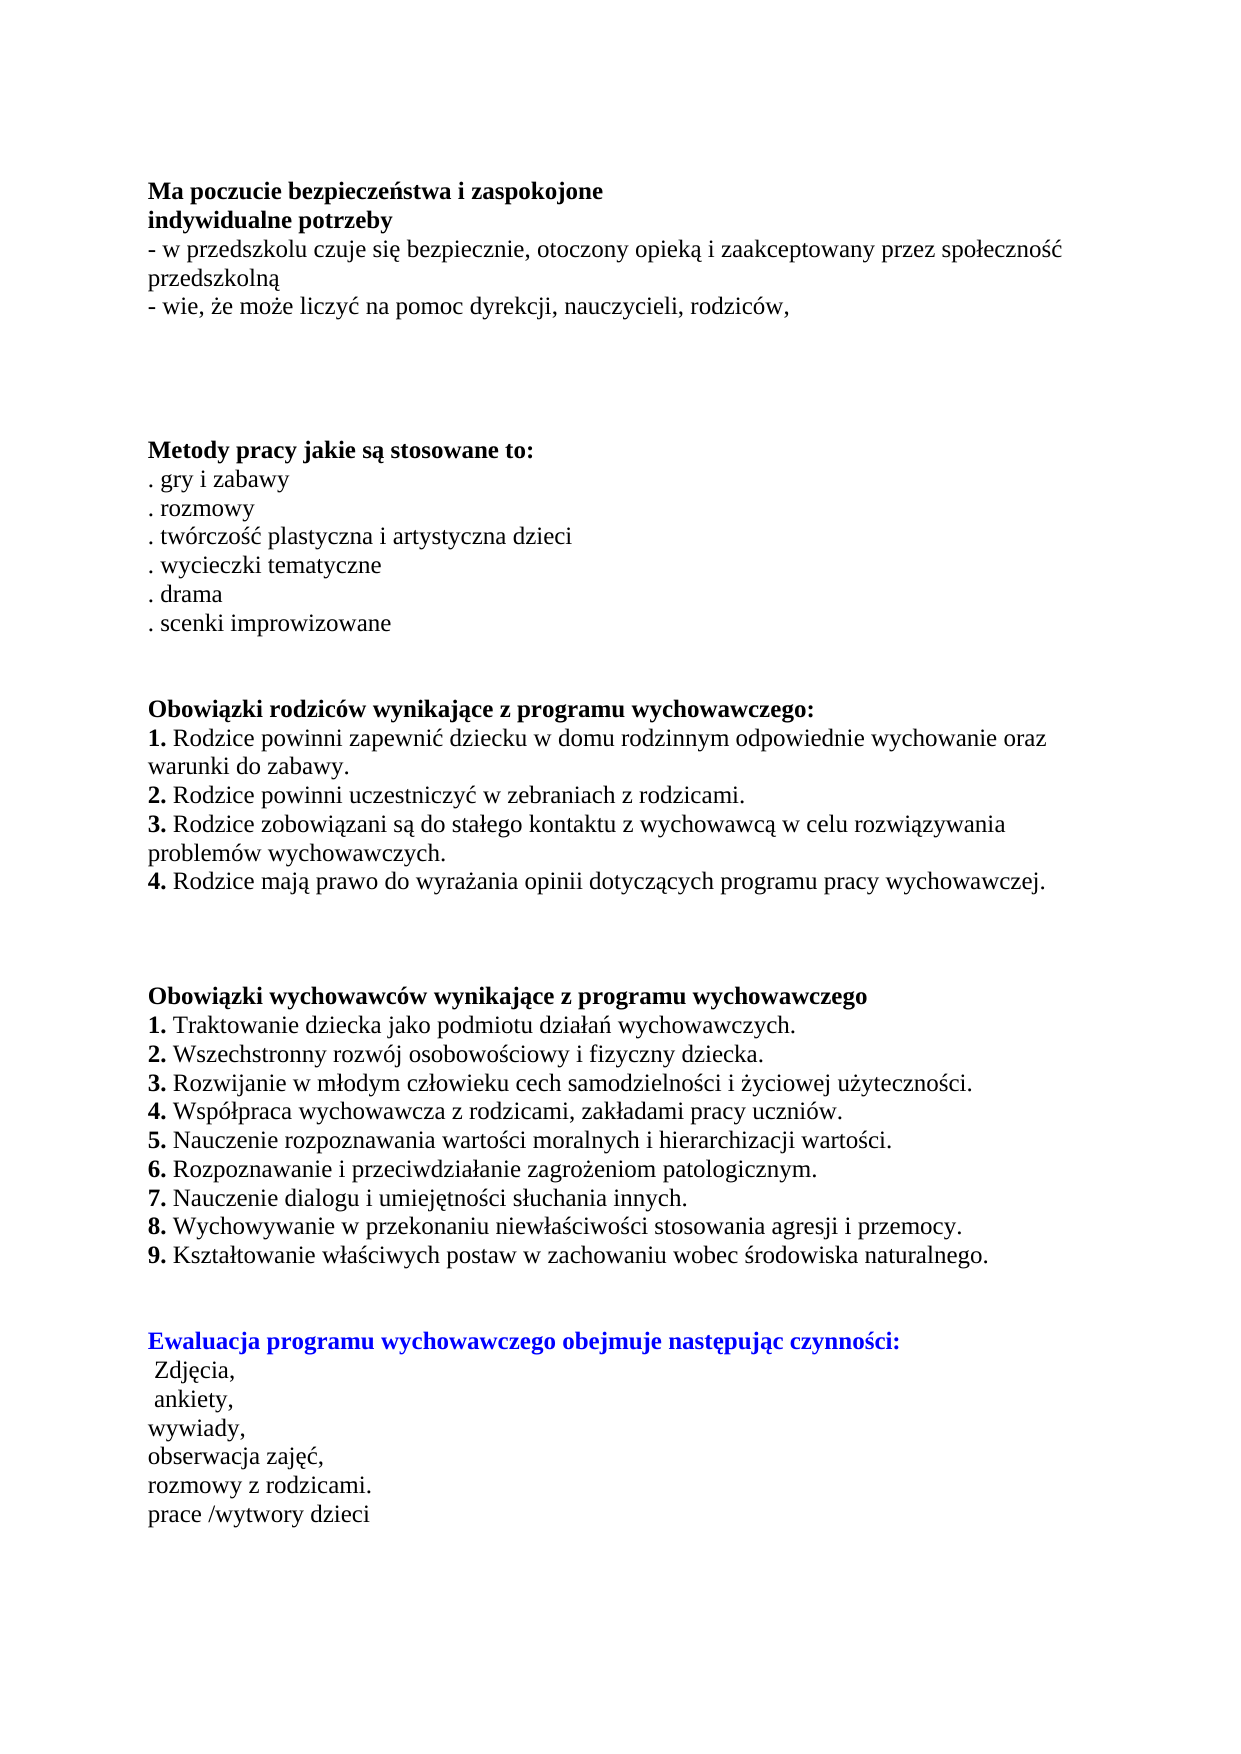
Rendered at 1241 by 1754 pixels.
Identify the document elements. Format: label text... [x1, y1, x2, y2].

text 1. Traktowanie dziecka jako podmiotu działań wychowawczych. [148, 1010, 1093, 1039]
text 1. Rodzice powinni zapewnić dziecku w domu rodzinnym odpowiednie wychowanie oraz [148, 723, 1093, 751]
text 8. Wychowywanie w przekonaniu niewłaściwości stosowania agresji i przemocy. [148, 1211, 1093, 1240]
text 9. Kształtowanie właściwych postaw w zachowaniu wobec środowiska naturalnego. [148, 1240, 1093, 1269]
text Obowiązki wychowawców wynikające z programu wychowawczego [148, 981, 1093, 1010]
text obserwacja zajęć, [148, 1441, 1093, 1470]
text ankiety, [148, 1384, 1093, 1413]
text 7. Nauczenie dialogu i umiejętności słuchania innych. [148, 1183, 1093, 1211]
text wywiady, [148, 1413, 1093, 1441]
text . rozmowy [148, 493, 1093, 521]
text prace /wytwory dzieci [148, 1499, 1093, 1528]
text Ma poczucie bezpieczeństwa i zaspokojone [148, 176, 1093, 205]
text Metody pracy jakie są stosowane to: [148, 435, 1093, 464]
text problemów wychowawczych. [148, 838, 1093, 866]
text 3. Rodzice zobowiązani są do stałego kontaktu z wychowawcą w celu rozwiązywania [148, 809, 1093, 838]
text . gry i zabawy [148, 464, 1093, 493]
text 4. Rodzice mają prawo do wyrażania opinii dotyczących programu pracy wychowawczej. [148, 866, 1093, 895]
text - wie, że może liczyć na pomoc dyrekcji, nauczycieli, rodziców, [148, 291, 1093, 320]
text rozmowy z rodzicami. [148, 1470, 1093, 1499]
text . scenki improwizowane [148, 608, 1093, 636]
text Zdjęcia, [148, 1355, 1093, 1384]
text - w przedszkolu czuje się bezpiecznie, otoczony opieką i zaakceptowany przez społeczność przedszkolną [148, 234, 1093, 291]
text 5. Nauczenie rozpoznawania wartości moralnych i hierarchizacji wartości. [148, 1125, 1093, 1154]
text . drama [148, 579, 1093, 608]
text . wycieczki tematyczne [148, 550, 1093, 579]
text warunki do zabawy. [148, 751, 1093, 780]
text Obowiązki rodziców wynikające z programu wychowawczego: [148, 694, 1093, 723]
text 3. Rozwijanie w młodym człowieku cech samodzielności i życiowej użyteczności. [148, 1068, 1093, 1096]
text Ewaluacja programu wychowawczego obejmuje następując czynności: [148, 1326, 1093, 1355]
text . twórczość plastyczna i artystyczna dzieci [148, 521, 1093, 550]
text 6. Rozpoznawanie i przeciwdziałanie zagrożeniom patologicznym. [148, 1154, 1093, 1183]
text indywidualne potrzeby [148, 205, 1093, 234]
text 4. Współpraca wychowawcza z rodzicami, zakładami pracy uczniów. [148, 1096, 1093, 1125]
text 2. Rodzice powinni uczestniczyć w zebraniach z rodzicami. [148, 780, 1093, 809]
text 2. Wszechstronny rozwój osobowościowy i fizyczny dziecka. [148, 1039, 1093, 1068]
